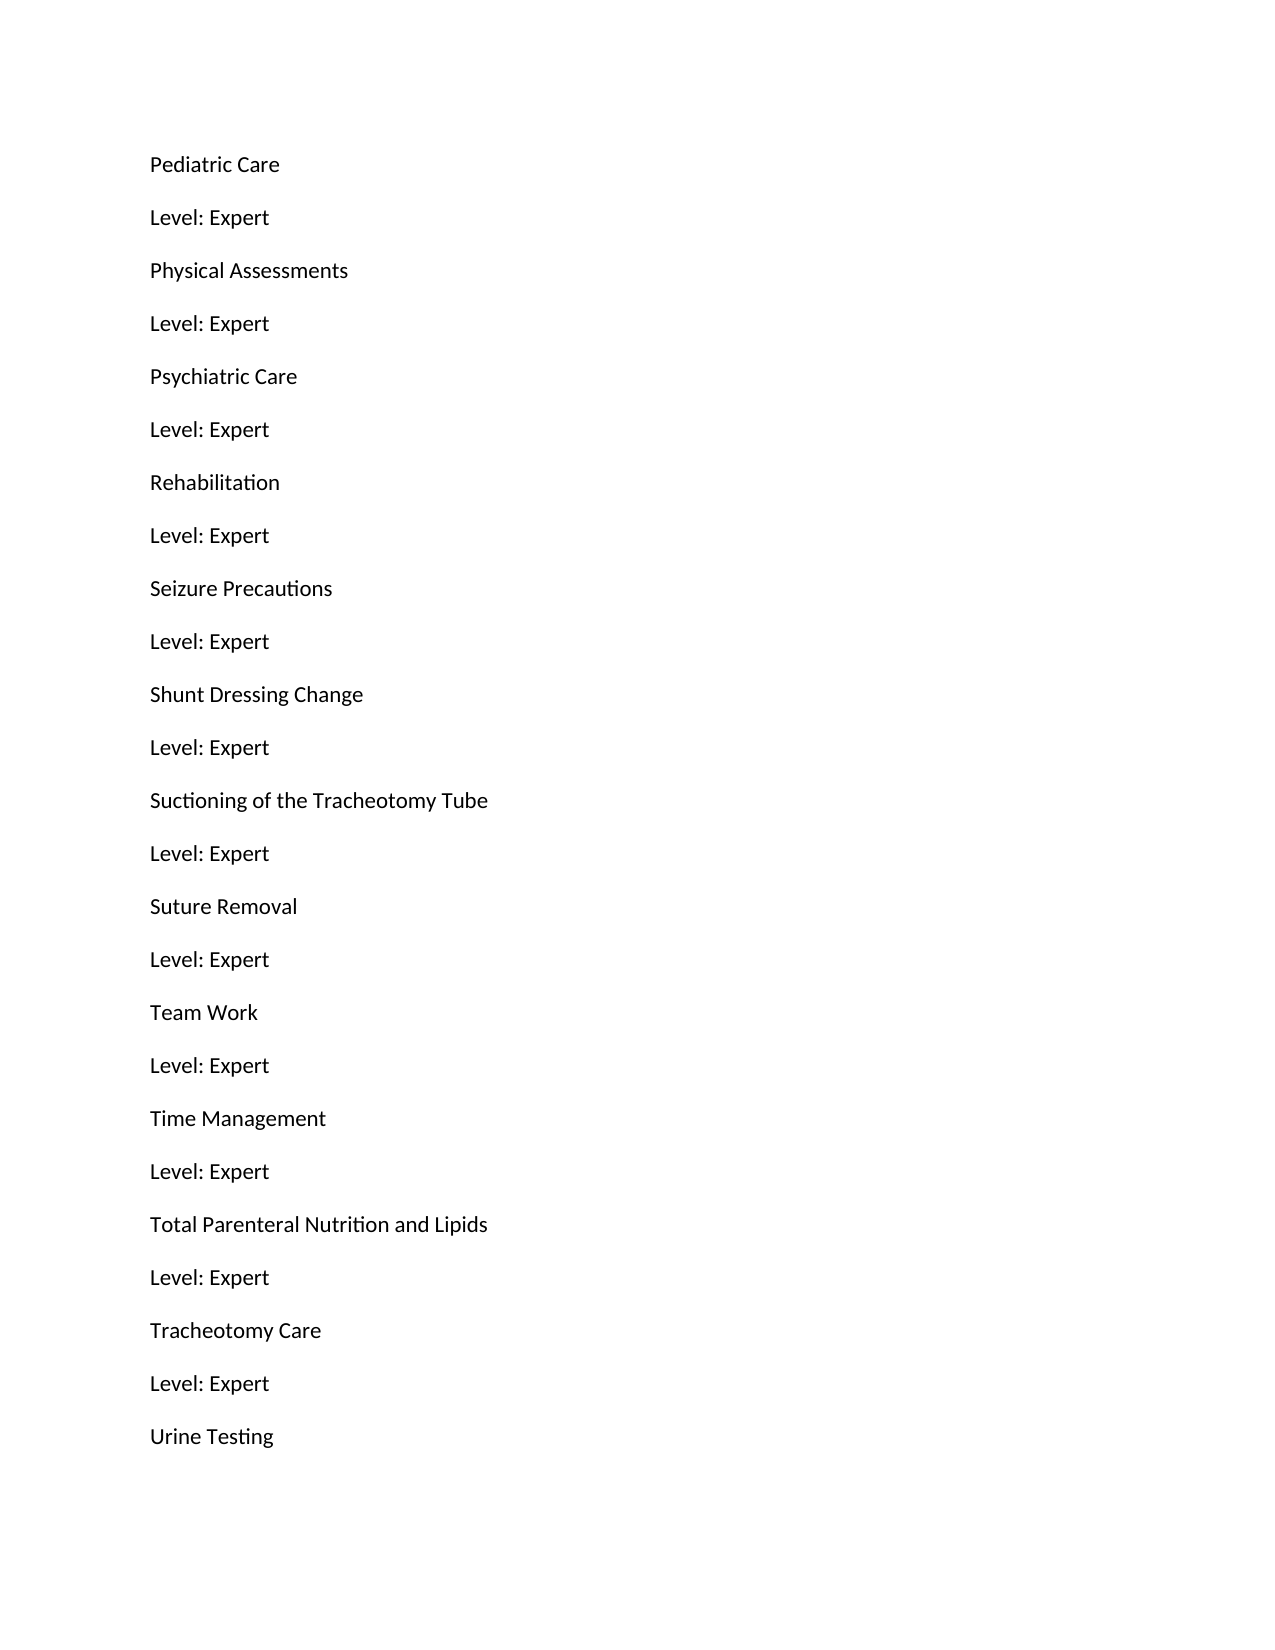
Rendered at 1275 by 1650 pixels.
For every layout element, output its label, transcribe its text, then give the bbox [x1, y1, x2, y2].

text Rehabilitation [150, 468, 1125, 496]
text Suctioning of the Tracheotomy Tube [150, 786, 1125, 814]
text Psychiatric Care [150, 362, 1125, 390]
text Level: Expert [150, 521, 1125, 549]
text Tracheotomy Care [150, 1316, 1125, 1344]
text Level: Expert [150, 415, 1125, 443]
text Time Management [150, 1104, 1125, 1132]
text Level: Expert [150, 839, 1125, 867]
text Pediatric Care [150, 150, 1125, 178]
text Level: Expert [150, 627, 1125, 655]
text Suture Removal [150, 892, 1125, 920]
text Level: Expert [150, 203, 1125, 231]
text Level: Expert [150, 733, 1125, 761]
text Shunt Dressing Change [150, 680, 1125, 708]
text Level: Expert [150, 1157, 1125, 1185]
text Level: Expert [150, 309, 1125, 337]
text Level: Expert [150, 1369, 1125, 1397]
text Level: Expert [150, 1263, 1125, 1291]
text Level: Expert [150, 945, 1125, 973]
text Seizure Precautions [150, 574, 1125, 602]
text Team Work [150, 998, 1125, 1026]
text Physical Assessments [150, 256, 1125, 284]
text Urine Testing [150, 1422, 1125, 1451]
text Level: Expert [150, 1051, 1125, 1079]
text Total Parenteral Nutrition and Lipids [150, 1210, 1125, 1238]
